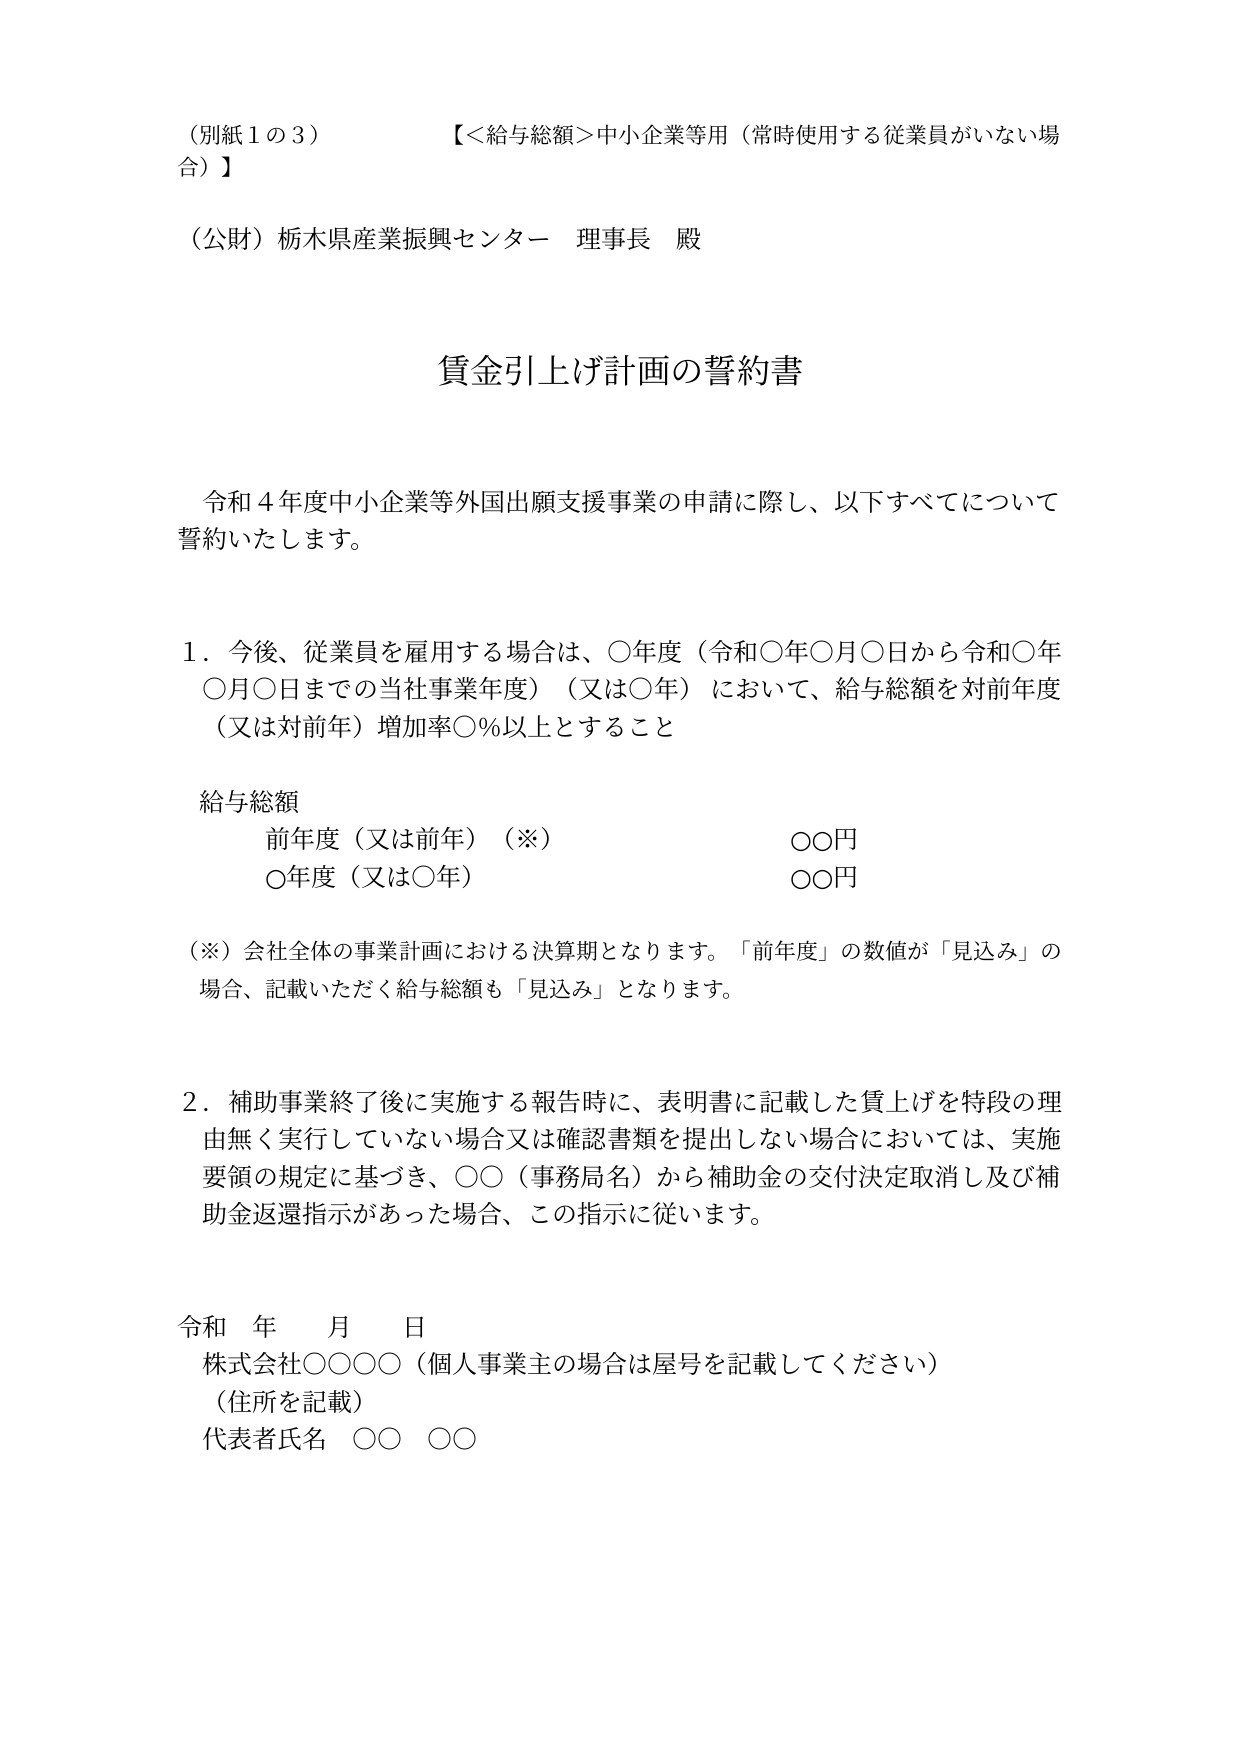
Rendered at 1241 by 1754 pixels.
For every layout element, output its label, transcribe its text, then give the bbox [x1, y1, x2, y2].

text ２．補助事業終了後に実施する報告時に、表明書に記載した賃上げを特段の理由無く実行していない場合又は確認書類を提出しない場合においては、実施要領の規定に基づき、○○（事務局名）から補助金の交付決定取消し及び補助金返還指示があった場合、この指示に従います。 [177, 1081, 1063, 1231]
text 賃金引上げ計画の誓約書 [177, 331, 1063, 406]
text 代表者氏名 ○○ ○○ [177, 1419, 1063, 1456]
text （※）会社全体の事業計画における決算期となります。「前年度」の数値が「見込み」の場合、記載いただく給与総額も「見込み」となります。 [177, 931, 1063, 1006]
text （住所を記載） [177, 1381, 1063, 1419]
text 令和４年度中小企業等外国出願支援事業の申請に際し、以下すべてについて誓約いたします。 [177, 481, 1063, 556]
text 前年度（又は前年）（※） ○○円 [199, 819, 1063, 856]
text 令和 年 月 日 [177, 1306, 1063, 1344]
text ○年度（又は○年） ○○円 [199, 856, 1063, 894]
text １．今後、従業員を雇用する場合は、○年度（令和○年○月○日から令和○年○月○日までの当社事業年度）（又は○年） において、給与総額を対前年度（又は対前年）増加率○％以上とすること [177, 631, 1063, 744]
text （公財）栃木県産業振興センター 理事長 殿 [177, 219, 1063, 256]
text 株式会社○○○○（個人事業主の場合は屋号を記載してください） [177, 1344, 1063, 1381]
text 給与総額 [199, 781, 1063, 819]
